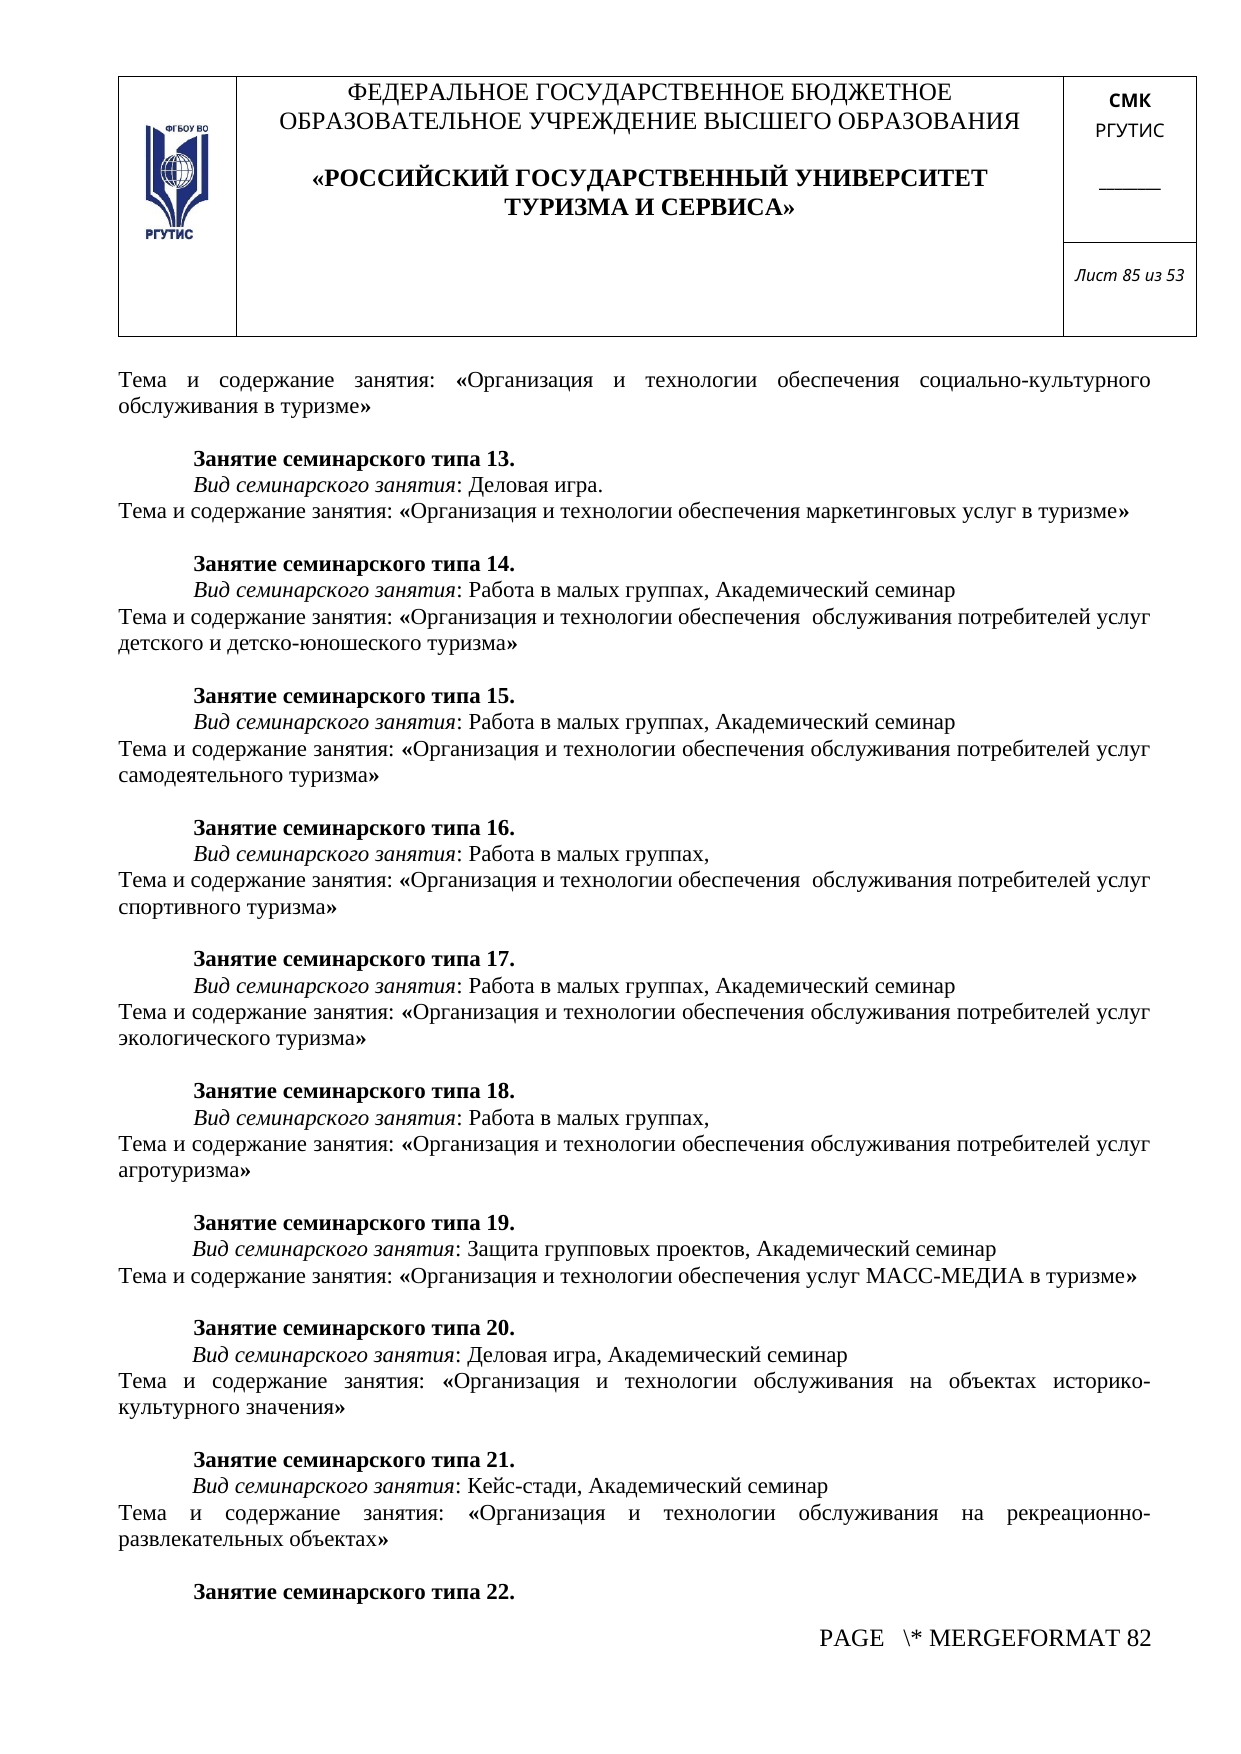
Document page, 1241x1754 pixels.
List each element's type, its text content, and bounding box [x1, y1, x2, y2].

text Тема и содержание занятия: «Организация и технологии обеспечения обслуживания потребителей услуг самодеятельного туризма» [118, 734, 1152, 787]
text Вид семинарского занятия: Работа в малых группах, Академический семинар [118, 708, 1152, 734]
text Занятие семинарского типа 16. [118, 814, 1152, 840]
text Тема и содержание занятия: «Организация и технологии обеспечения социально-культурного обслуживания в туризме» [118, 366, 1152, 418]
text Тема и содержание занятия: «Организация и технологии обеспечения обслуживания потребителей услуг детского и детско-юношеского туризма» [118, 603, 1152, 656]
text Тема и содержание занятия: «Организация и технологии обслуживания на рекреационно-развлекательных объектах» [118, 1499, 1152, 1552]
text Занятие семинарского типа 14. [118, 550, 1152, 576]
text Занятие семинарского типа 15. [118, 682, 1152, 708]
text Вид семинарского занятия: Работа в малых группах, Академический семинар [118, 576, 1152, 603]
text Тема и содержание занятия: «Организация и технологии обеспечения обслуживания потребителей услуг экологического туризма» [118, 998, 1152, 1051]
text Вид семинарского занятия: Защита групповых проектов, Академический семинар [118, 1235, 1152, 1262]
text Тема и содержание занятия: «Организация и технологии обеспечения услуг МАСС-МЕДИА в туризме» [118, 1262, 1152, 1288]
text Вид семинарского занятия: Деловая игра, Академический семинар [118, 1341, 1152, 1367]
text Тема и содержание занятия: «Организация и технологии обеспечения обслуживания потребителей услуг спортивного туризма» [118, 866, 1152, 919]
text Занятие семинарского типа 13. [118, 445, 1152, 471]
text Занятие семинарского типа 22. [118, 1578, 1152, 1604]
text Тема и содержание занятия: «Организация и технологии обеспечения маркетинговых услуг в туризме» [118, 497, 1152, 524]
picture [144, 123, 210, 240]
text Вид семинарского занятия: Кейс-стади, Академический семинар [118, 1472, 1152, 1499]
text Тема и содержание занятия: «Организация и технологии обслуживания на объектах историко-культурного значения» [118, 1367, 1152, 1420]
text Занятие семинарского типа 21. [118, 1446, 1152, 1472]
text Тема и содержание занятия: «Организация и технологии обеспечения обслуживания потребителей услуг агротуризма» [118, 1130, 1152, 1183]
text Вид семинарского занятия: Работа в малых группах, [118, 840, 1152, 866]
text Вид семинарского занятия: Работа в малых группах, Академический семинар [118, 972, 1152, 998]
text Занятие семинарского типа 19. [118, 1209, 1152, 1235]
text Занятие семинарского типа 17. [118, 945, 1152, 972]
text Занятие семинарского типа 20. [118, 1314, 1152, 1341]
text Занятие семинарского типа 18. [118, 1077, 1152, 1103]
text Вид семинарского занятия: Работа в малых группах, [118, 1103, 1152, 1130]
text Вид семинарского занятия: Деловая игра. [118, 471, 1152, 497]
